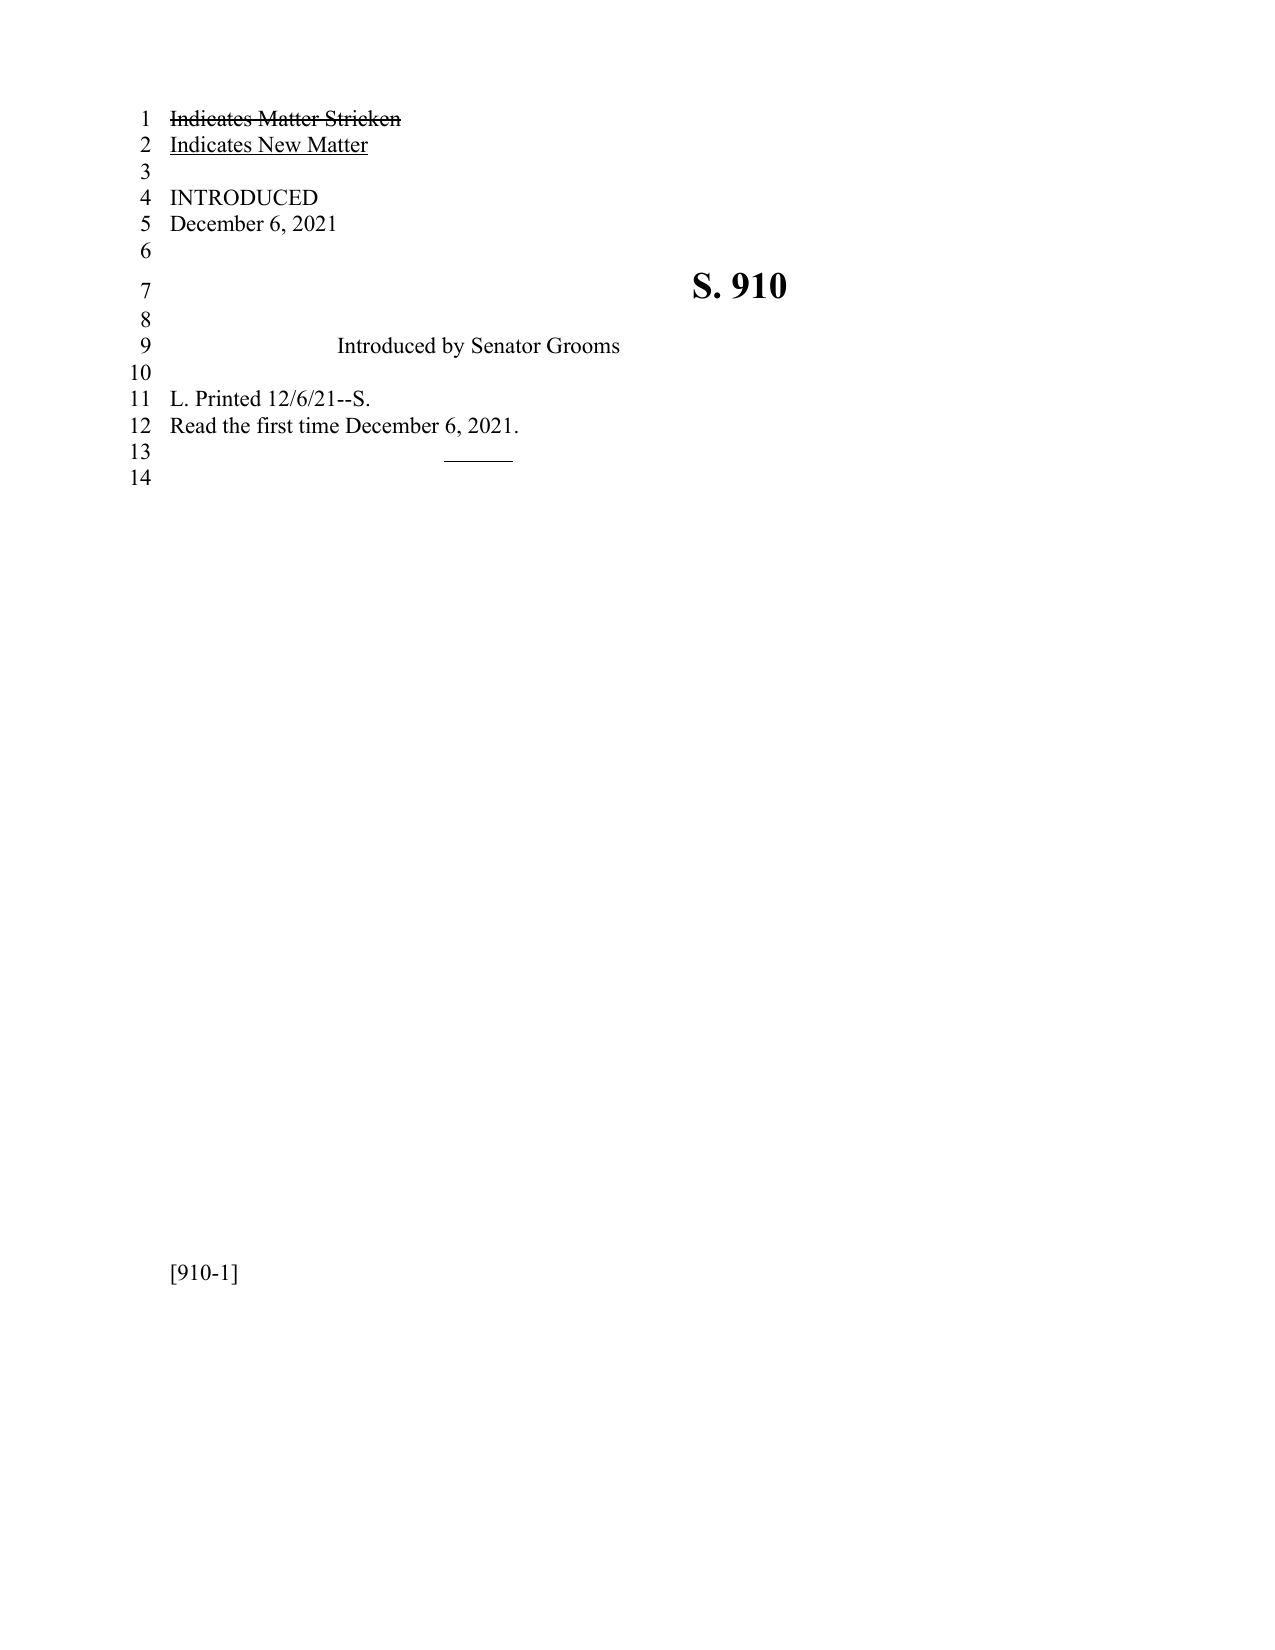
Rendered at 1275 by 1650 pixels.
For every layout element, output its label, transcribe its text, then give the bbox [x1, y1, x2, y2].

text December 6, 2021 [169, 210, 787, 237]
text INTRODUCED [169, 184, 787, 210]
text Introduced by Senator Grooms [169, 333, 787, 359]
text Indicates New Matter [169, 131, 787, 158]
text Read the first time December 6, 2021. [169, 412, 787, 438]
text S. 910 [169, 263, 787, 306]
text L. Printed 12/6/21--S. [169, 385, 787, 412]
text Indicates Matter Stricken [169, 105, 787, 131]
